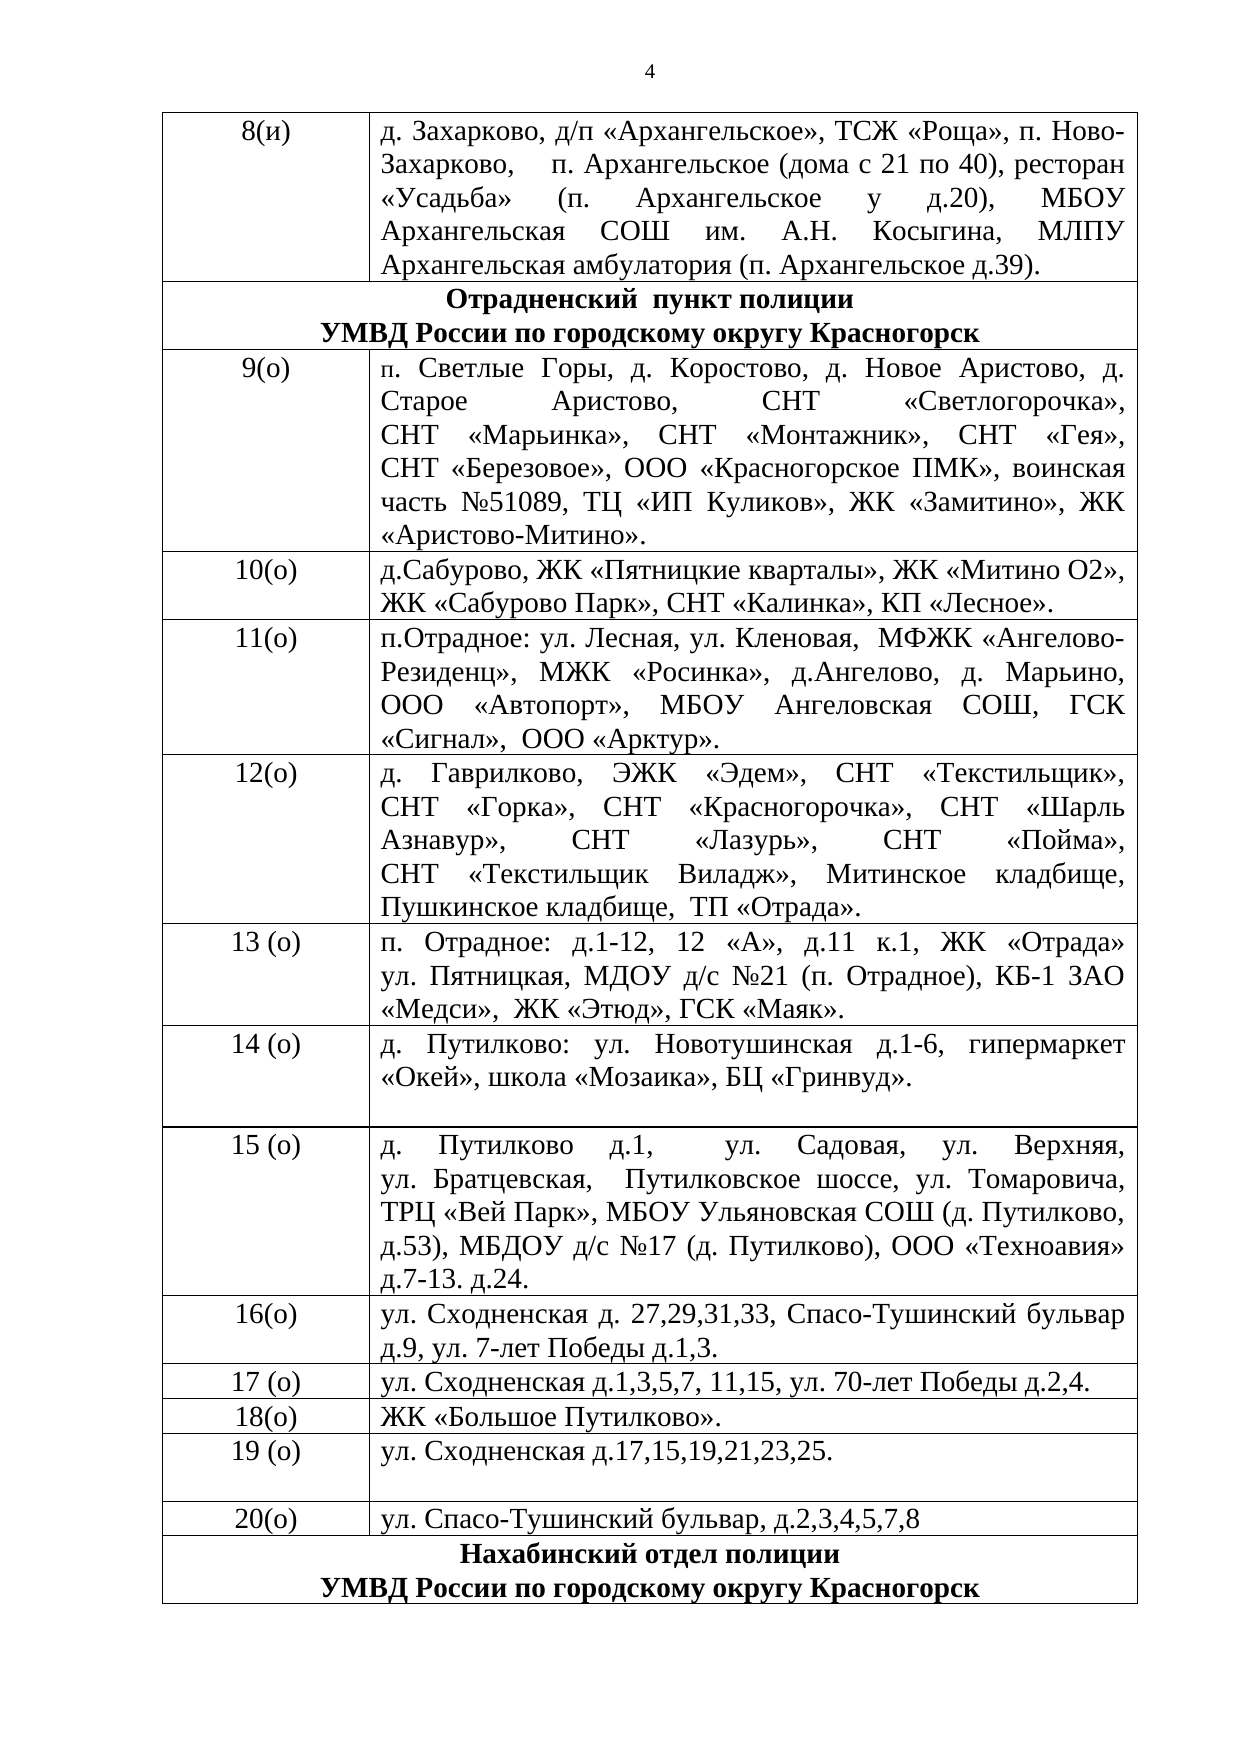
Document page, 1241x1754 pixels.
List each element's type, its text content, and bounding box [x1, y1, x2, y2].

table_cell д. Путилково д.1, ул. Садовая, ул. Верхняя, ул. Братцевская, Путилковское шоссе, ул. Томаровича, ТРЦ «Вей Парк», МБОУ Ульяновская СОШ (д. Путилково, д.53), МБДОУ д/с №17 (д. Путилково), ООО «Техноавия» д.7-13. д.24. [370, 1128, 1137, 1295]
table_cell д.Сабурово, ЖК «Пятницкие кварталы», ЖК «Митино О2», ЖК «Сабурово Парк», СНТ «Калинка», КП «Лесное». [370, 552, 1137, 619]
table_cell 19 (о) [163, 1434, 369, 1501]
table_cell 18(о) [163, 1399, 369, 1432]
table_cell 15 (о) [163, 1128, 369, 1295]
table_cell 8(и) [163, 113, 369, 281]
table_cell д. Гаврилково, ЭЖК «Эдем», СНТ «Текстильщик», СНТ «Горка», СНТ «Красногорочка», СНТ «Шарль Азнавур», СНТ «Лазурь», СНТ «Пойма», СНТ «Текстильщик Виладж», Митинское кладбище, Пушкинское кладбище, ТП «Отрада». [370, 755, 1137, 923]
table_cell 11(о) [163, 620, 369, 754]
table_cell д. Захарково, д/п «Архангельское», ТСЖ «Роща», п. Ново-Захарково, п. Архангельское (дома с 21 по 40), ресторан «Усадьба» (п. Архангельское у д.20), МБОУ Архангельская СОШ им. А.Н. Косыгина, МЛПУ Архангельская амбулатория (п. Архангельское д.39). [370, 113, 1137, 281]
table_cell п. Отрадное: д.1-12, 12 «А», д.11 к.1, ЖК «Отрада» ул. Пятницкая, МДОУ д/с №21 (п. Отрадное), КБ-1 ЗАО «Медси», ЖК «Этюд», ГСК «Маяк». [370, 924, 1137, 1025]
table_cell 14 (о) [163, 1026, 369, 1126]
table_cell 16(о) [163, 1296, 369, 1363]
table_cell 20(о) [163, 1502, 369, 1535]
table_cell Нахабинский отдел полиции УМВД России по городскому округу Красногорск [163, 1536, 1137, 1603]
table_cell 10(о) [163, 552, 369, 619]
table_cell ул. Сходненская д. 27,29,31,33, Спасо-Тушинский бульвар д.9, ул. 7-лет Победы д.1,3. [370, 1296, 1137, 1363]
table_cell 12(о) [163, 755, 369, 923]
table_cell Отрадненский пункт полиции УМВД России по городскому округу Красногорск [163, 282, 1137, 349]
table_cell п. Светлые Горы, д. Коростово, д. Новое Аристово, д. Старое Аристово, СНТ «Светлогорочка», СНТ «Марьинка», СНТ «Монтажник», СНТ «Гея», СНТ «Березовое», ООО «Красногорское ПМК», воинская часть №51089, ТЦ «ИП Куликов», ЖК «Замитино», ЖК «Аристово-Митино». [370, 350, 1137, 551]
table_cell ул. Спасо-Тушинский бульвар, д.2,3,4,5,7,8 [370, 1502, 1137, 1535]
table_cell 9(о) [163, 350, 369, 551]
table_cell п.Отрадное: ул. Лесная, ул. Кленовая, МФЖК «Ангелово-Резиденц», МЖК «Росинка», д.Ангелово, д. Марьино, ООО «Автопорт», МБОУ Ангеловская СОШ, ГСК «Сигнал», ООО «Арктур». [370, 620, 1137, 754]
table_cell ЖК «Большое Путилково». [370, 1399, 1137, 1432]
table_cell ул. Сходненская д.1,3,5,7, 11,15, ул. 70-лет Победы д.2,4. [370, 1364, 1137, 1398]
table_cell 13 (о) [163, 924, 369, 1025]
table_cell д. Путилково: ул. Новотушинская д.1-6, гипермаркет «Окей», школа «Мозаика», БЦ «Гринвуд». [370, 1026, 1137, 1126]
table_cell 17 (о) [163, 1364, 369, 1398]
table_cell ул. Сходненская д.17,15,19,21,23,25. [370, 1434, 1137, 1501]
